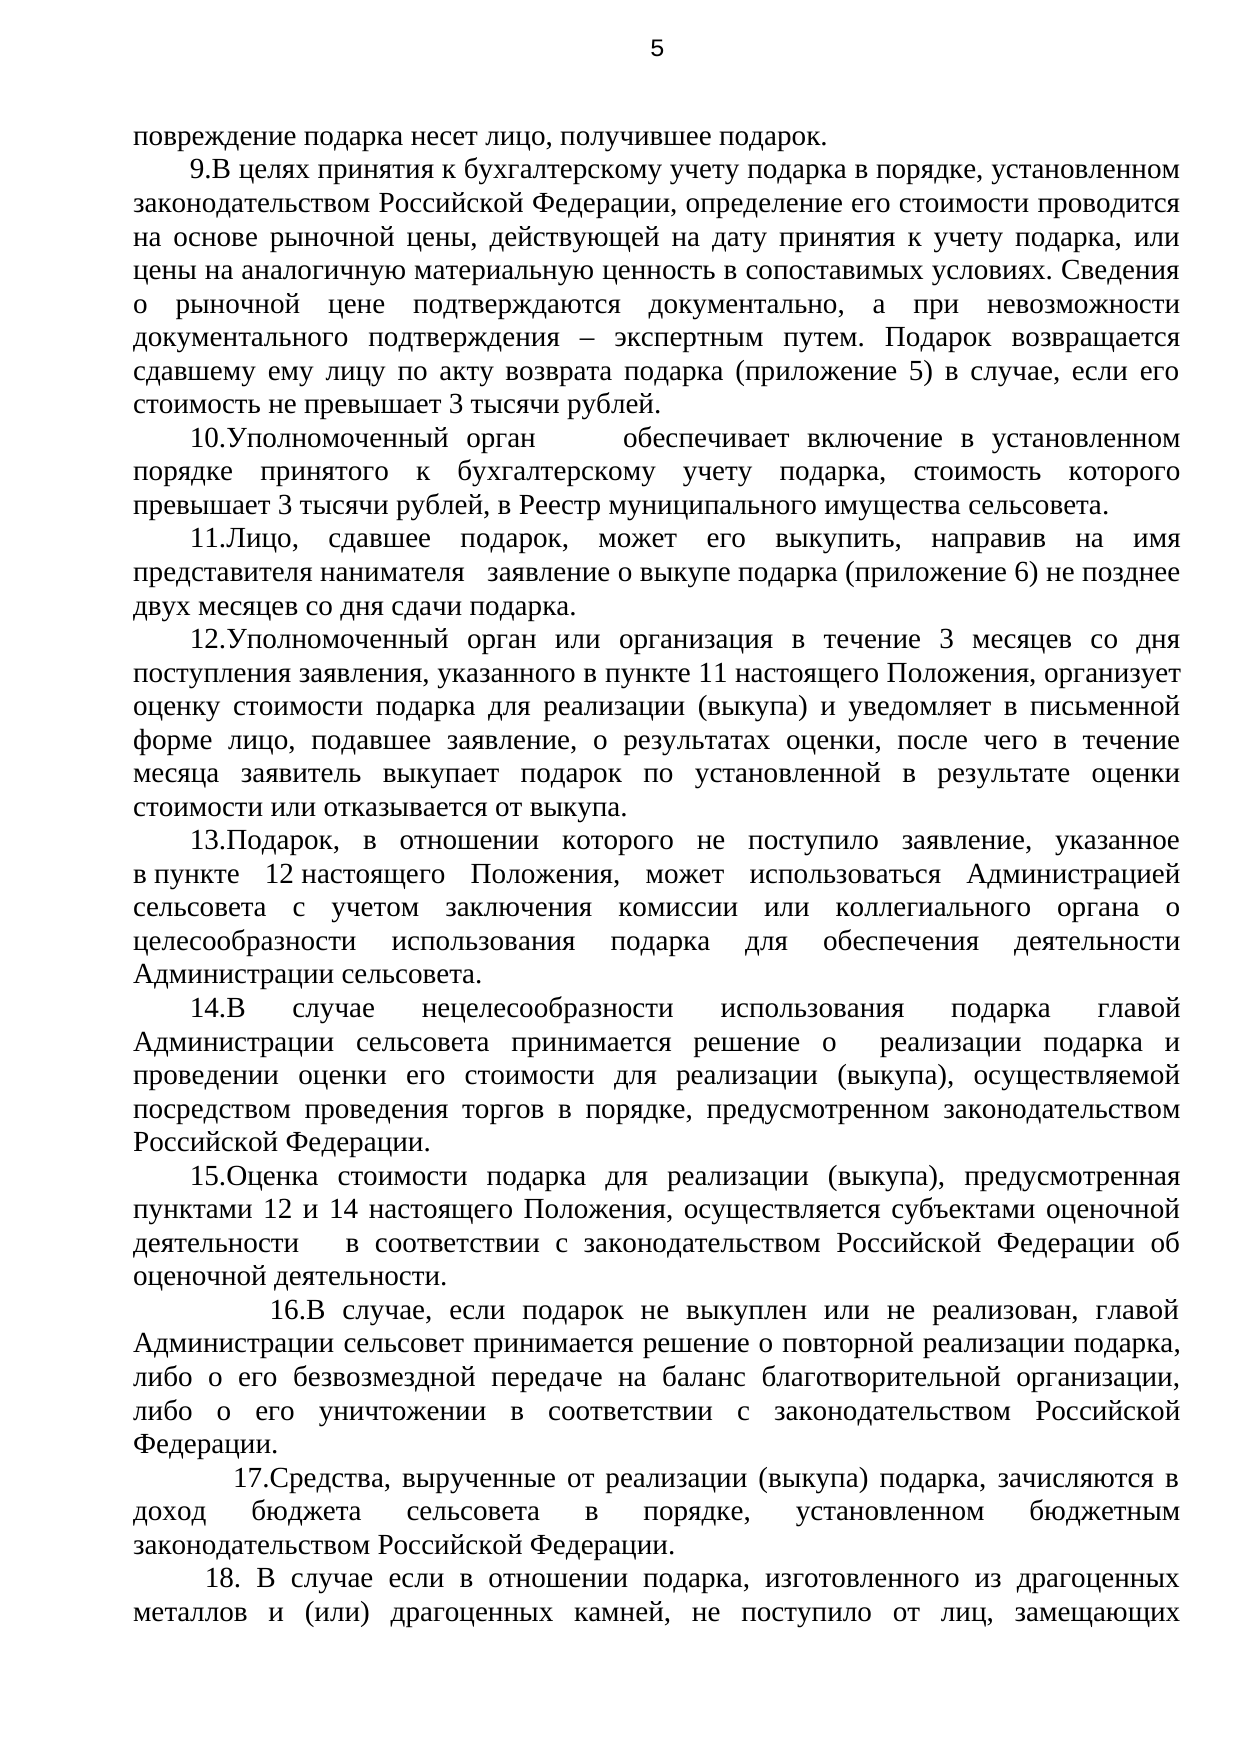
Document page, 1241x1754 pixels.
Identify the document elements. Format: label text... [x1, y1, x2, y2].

text 12.Уполномоченный орган или организация в течение 3 месяцев со дня поступления заявления, указанного в пункте 11 настоящего Положения, организует оценку стоимости подарка для реализации (выкупа) и уведомляет в письменной форме лицо, подавшее заявление, о результатах оценки, после чего в течение месяца заявитель выкупает подарок по установленной в результате оценки стоимости или отказывается от выкупа. [133, 621, 1181, 822]
text 11.Лицо, сдавшее подарок, может его выкупить, направив на имя представителя нанимателя заявление о выкупе подарка (приложение 6) не позднее двух месяцев со дня сдачи подарка. [133, 521, 1181, 621]
text 17.Средства, вырученные от реализации (выкупа) подарка, зачисляются в доход бюджета сельсовета в порядке, установленном бюджетным законодательством Российской Федерации. [133, 1460, 1181, 1560]
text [133, 118, 1181, 152]
text 16.В случае, если подарок не выкуплен или не реализован, главой Администрации сельсовет принимается решение о повторной реализации подарка, либо о его безвозмездной передаче на баланс благотворительной организации, либо о его уничтожении в соответствии с законодательством Российской Федерации. [133, 1292, 1181, 1460]
text 13.Подарок, в отношении которого не поступило заявление, указанное в пункте 12 настоящего Положения, может использоваться Администрацией сельсовета с учетом заключения комиссии или коллегиального органа о целесообразности использования подарка для обеспечения деятельности Администрации сельсовета. [133, 822, 1181, 990]
text 9.В целях принятия к бухгалтерскому учету подарка в порядке, установленном законодательством Российской Федерации, определение его стоимости проводится на основе рыночной цены, действующей на дату принятия к учету подарка, или цены на аналогичную материальную ценность в сопоставимых условиях. Сведения о рыночной цене подтверждаются документально, а при невозможности документального подтверждения – экспертным путем. Подарок возвращается сдавшему ему лицу по акту возврата подарка (приложение 5) в случае, если его стоимость не превышает 3 тысячи рублей. [133, 152, 1181, 420]
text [133, 1560, 1181, 1627]
text 10.Уполномоченный орган обеспечивает включение в установленном порядке принятого к бухгалтерскому учету подарка, стоимость которого превышает 3 тысячи рублей, в Реестр муниципального имущества сельсовета. [133, 420, 1181, 521]
text 15.Оценка стоимости подарка для реализации (выкупа), предусмотренная пунктами 12 и 14 настоящего Положения, осуществляется субъектами оценочной деятельности в соответствии с законодательством Российской Федерации об оценочной деятельности. [133, 1158, 1181, 1292]
text 14.В случае нецелесообразности использования подарка главой Администрации сельсовета принимается решение о реализации подарка и проведении оценки его стоимости для реализации (выкупа), осуществляемой посредством проведения торгов в порядке, предусмотренном законодательством Российской Федерации. [133, 990, 1181, 1158]
